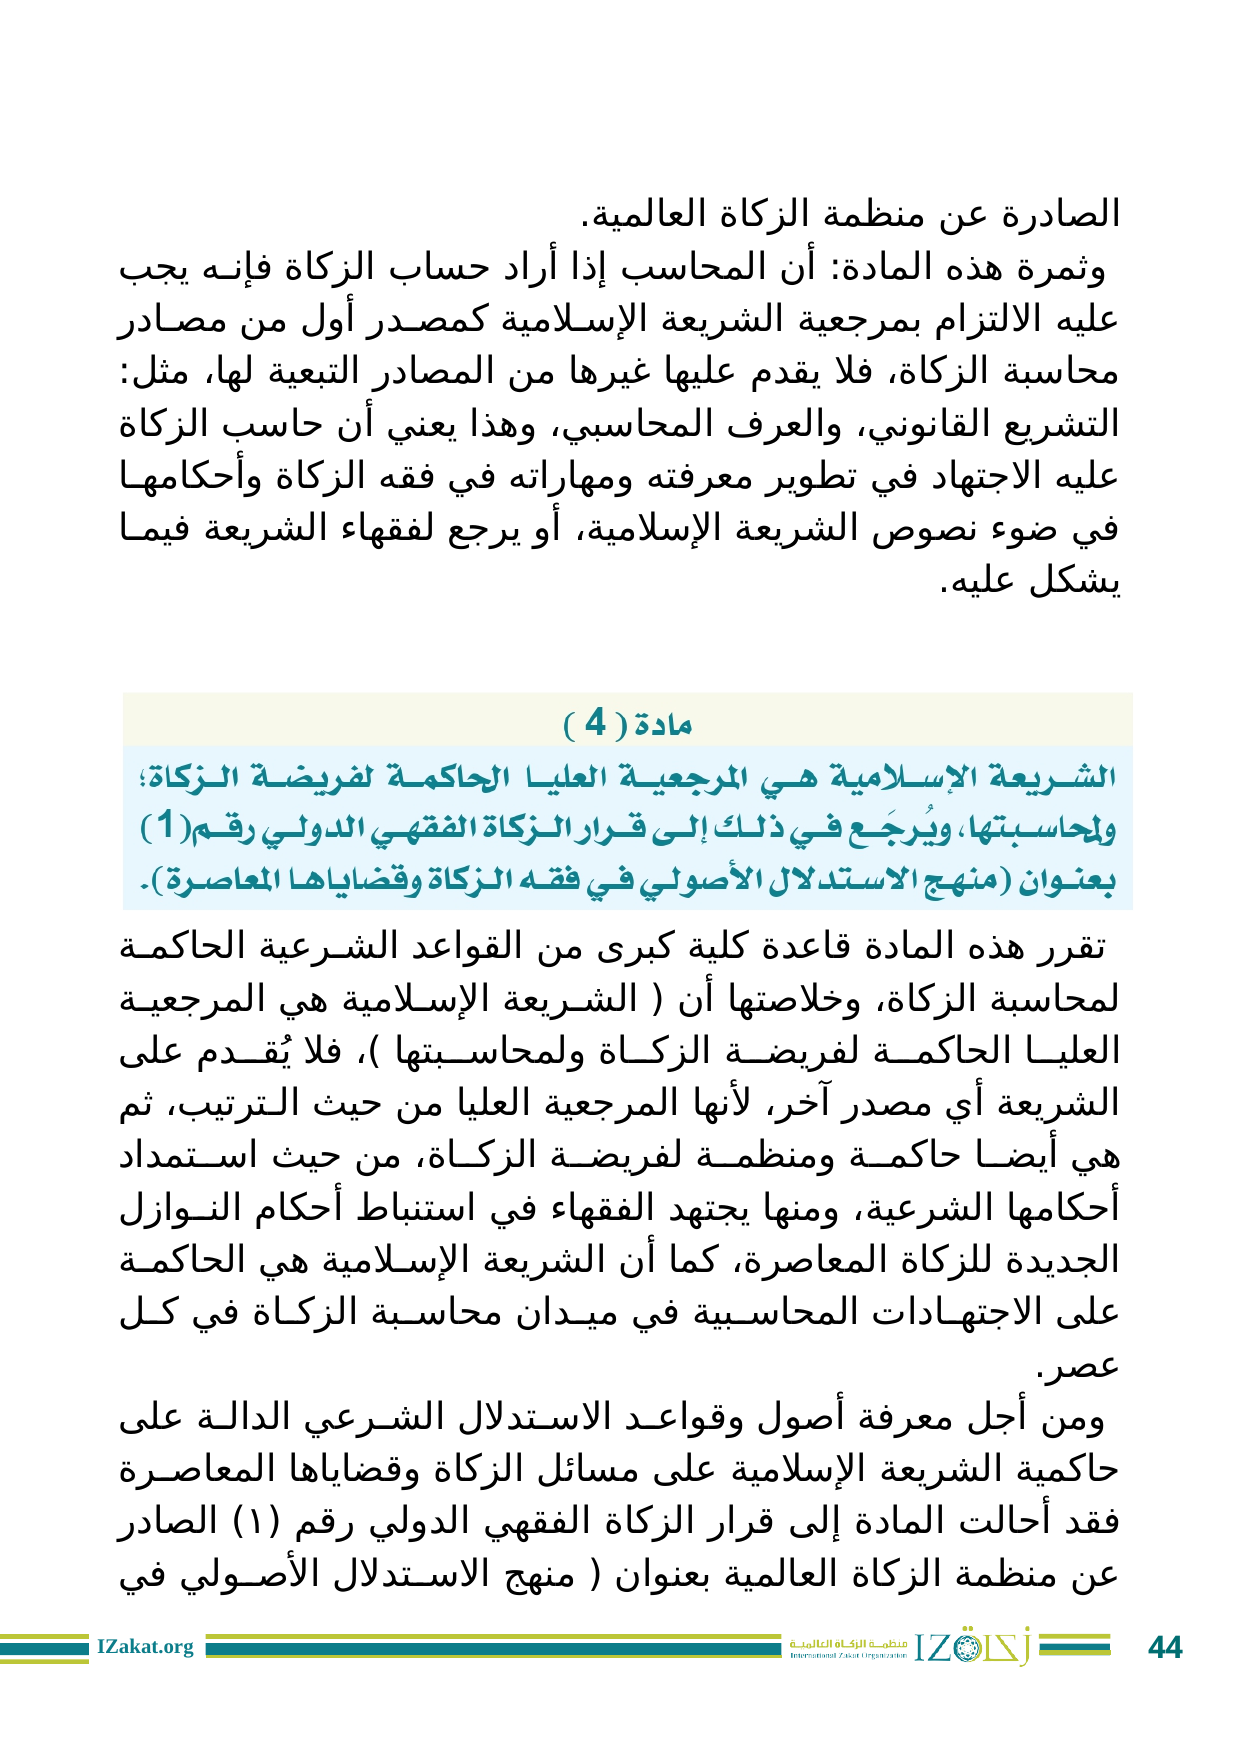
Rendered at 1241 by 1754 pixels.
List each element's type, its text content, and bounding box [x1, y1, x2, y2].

picture [790, 1626, 1110, 1667]
text وثمرة هذه المادة: أن المحاسب إذا أراد حساب الزكاة فإنه يجب عليه الالتزام بمرجعية الشريعة الإسلامية كمصدر أول من مصادر محاسبة الزكاة، فلا يقدم عليها غيرها من المصادر التبعية لها، مثل: التشريع القانوني، والعرف المحاسبي، وهذا يعني أن حاسب الزكاة عليه الاجتهاد في تطوير معرفته ومهاراته في فقه الزكاة وأحكامها في ضوء نصوص الشريعة الإسلامية، أو يرجع لفقهاء الشريعة فيما يشكل عليه. [118, 244, 1122, 602]
text تقرر هذه المادة قاعدة كلية كبرى من القواعد الشرعية الحاكمة لمحاسبة الزكاة، وخلاصتها أن ( الشريعة الإسلامية هي المرجعية العليا الحاكمة لفريضة الزكاة ولمحاسبتها )، فلا يُقدم على الشريعة أي مصدر آخر، لأنها المرجعية العليا من حيث الترتيب، ثم هي أيضا حاكمة ومنظمة لفريضة الزكاة، من حيث استمداد أحكامها الشرعية، ومنها يجتهد الفقهاء في استنباط أحكام النوازل الجديدة للزكاة المعاصرة، كما أن الشريعة الإسلامية هي الحاكمة على الاجتهادات المحاسبية في ميدان محاسبة الزكاة في كل عصر. [118, 924, 1122, 1386]
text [118, 192, 1122, 236]
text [118, 1394, 1122, 1595]
picture [118, 692, 1137, 911]
